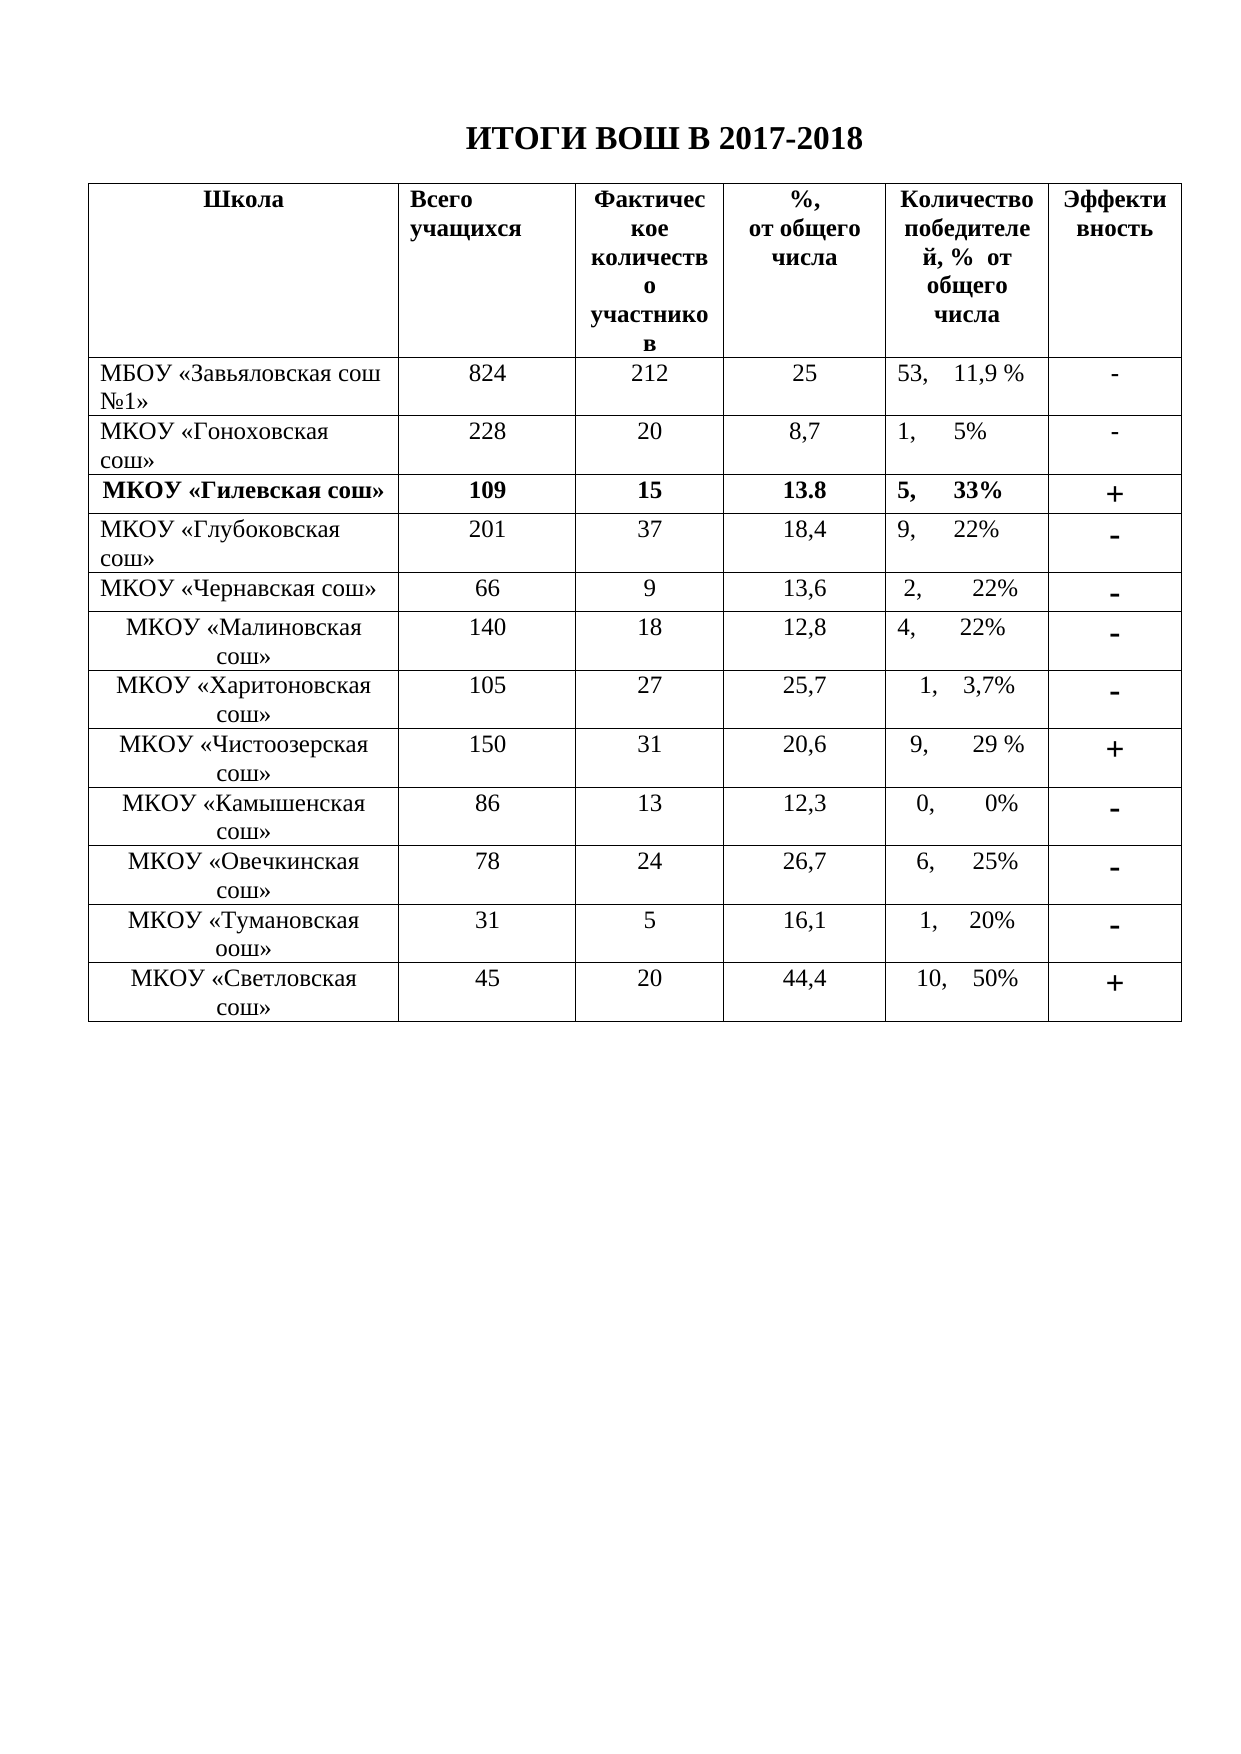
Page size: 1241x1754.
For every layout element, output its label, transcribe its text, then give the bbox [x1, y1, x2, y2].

table_cell 212 [576, 358, 723, 415]
table_cell - [1049, 788, 1181, 845]
table_cell 6, 25% [886, 846, 1048, 904]
table_cell 86 [399, 788, 575, 845]
table_cell МКОУ «Чистоозерская сош» [89, 729, 398, 787]
table_cell 26,7 [724, 846, 885, 904]
table_cell 20,6 [724, 729, 885, 787]
table_cell - [1049, 514, 1181, 572]
table_cell 20 [576, 416, 723, 474]
table_cell 16,1 [724, 905, 885, 962]
table_cell - [1049, 846, 1181, 904]
table_cell - [1049, 905, 1181, 962]
table_header Школа [89, 184, 398, 357]
table_cell 228 [399, 416, 575, 474]
table_cell 140 [399, 612, 575, 669]
table_cell 5 [576, 905, 723, 962]
table_header Фактическое количество участников [576, 184, 723, 357]
table_cell МКОУ «Глубоковская сош» [89, 514, 398, 572]
table_cell МБОУ «Завьяловская сош №1» [89, 358, 398, 415]
table_cell - [1049, 573, 1181, 611]
table_cell 20 [576, 963, 723, 1021]
table_header Всего учащихся [399, 184, 575, 357]
table_header Эффективность [1049, 184, 1181, 357]
table_cell 8,7 [724, 416, 885, 474]
table_cell 13,6 [724, 573, 885, 611]
table_cell 12,3 [724, 788, 885, 845]
table_cell 824 [399, 358, 575, 415]
table_cell - [1049, 671, 1181, 728]
table_cell 10, 50% [886, 963, 1048, 1021]
table_cell 1, 5% [886, 416, 1048, 474]
table_cell 0, 0% [886, 788, 1048, 845]
table_cell 9, 29 % [886, 729, 1048, 787]
table_cell МКОУ «Камышенская сош» [89, 788, 398, 845]
table_header %, от общего числа [724, 184, 885, 357]
table_cell МКОУ «Малиновская сош» [89, 612, 398, 669]
table_cell МКОУ «Чернавская сош» [89, 573, 398, 611]
table_cell 31 [399, 905, 575, 962]
table_cell 24 [576, 846, 723, 904]
table_header Количество победителей, % от общего числа [886, 184, 1048, 357]
table_cell 78 [399, 846, 575, 904]
table_cell 15 [576, 475, 723, 513]
table_cell 4, 22% [886, 612, 1048, 669]
table_cell 53, 11,9 % [886, 358, 1048, 415]
table_cell 44,4 [724, 963, 885, 1021]
table_cell 5, 33% [886, 475, 1048, 513]
table_cell 25 [724, 358, 885, 415]
table_cell 27 [576, 671, 723, 728]
table_cell + [1049, 475, 1181, 513]
table_cell 31 [576, 729, 723, 787]
table_cell 13 [576, 788, 723, 845]
table_cell МКОУ «Гоноховская сош» [89, 416, 398, 474]
table_cell - [1049, 416, 1181, 474]
table_cell 2, 22% [886, 573, 1048, 611]
table_cell - [1049, 612, 1181, 669]
table_cell МКОУ «Овечкинская сош» [89, 846, 398, 904]
table_cell МКОУ «Харитоновская сош» [89, 671, 398, 728]
table_cell 150 [399, 729, 575, 787]
table_cell + [1049, 963, 1181, 1021]
table_cell 18 [576, 612, 723, 669]
table_cell 45 [399, 963, 575, 1021]
table_cell 13.8 [724, 475, 885, 513]
text ИТОГИ ВОШ В 2017-2018 [177, 118, 1152, 156]
table_cell 9, 22% [886, 514, 1048, 572]
table_cell 37 [576, 514, 723, 572]
table_cell МКОУ «Тумановская оош» [89, 905, 398, 962]
table_cell - [1049, 358, 1181, 415]
table_cell 1, 20% [886, 905, 1048, 962]
table_cell 109 [399, 475, 575, 513]
table_cell 105 [399, 671, 575, 728]
table_cell МКОУ «Гилевская сош» [89, 475, 398, 513]
table_cell + [1049, 729, 1181, 787]
table_cell 25,7 [724, 671, 885, 728]
table_cell 66 [399, 573, 575, 611]
table_cell 1, 3,7% [886, 671, 1048, 728]
table_cell 9 [576, 573, 723, 611]
table_cell 201 [399, 514, 575, 572]
table_cell 18,4 [724, 514, 885, 572]
table_cell 12,8 [724, 612, 885, 669]
table_cell МКОУ «Светловская сош» [89, 963, 398, 1021]
